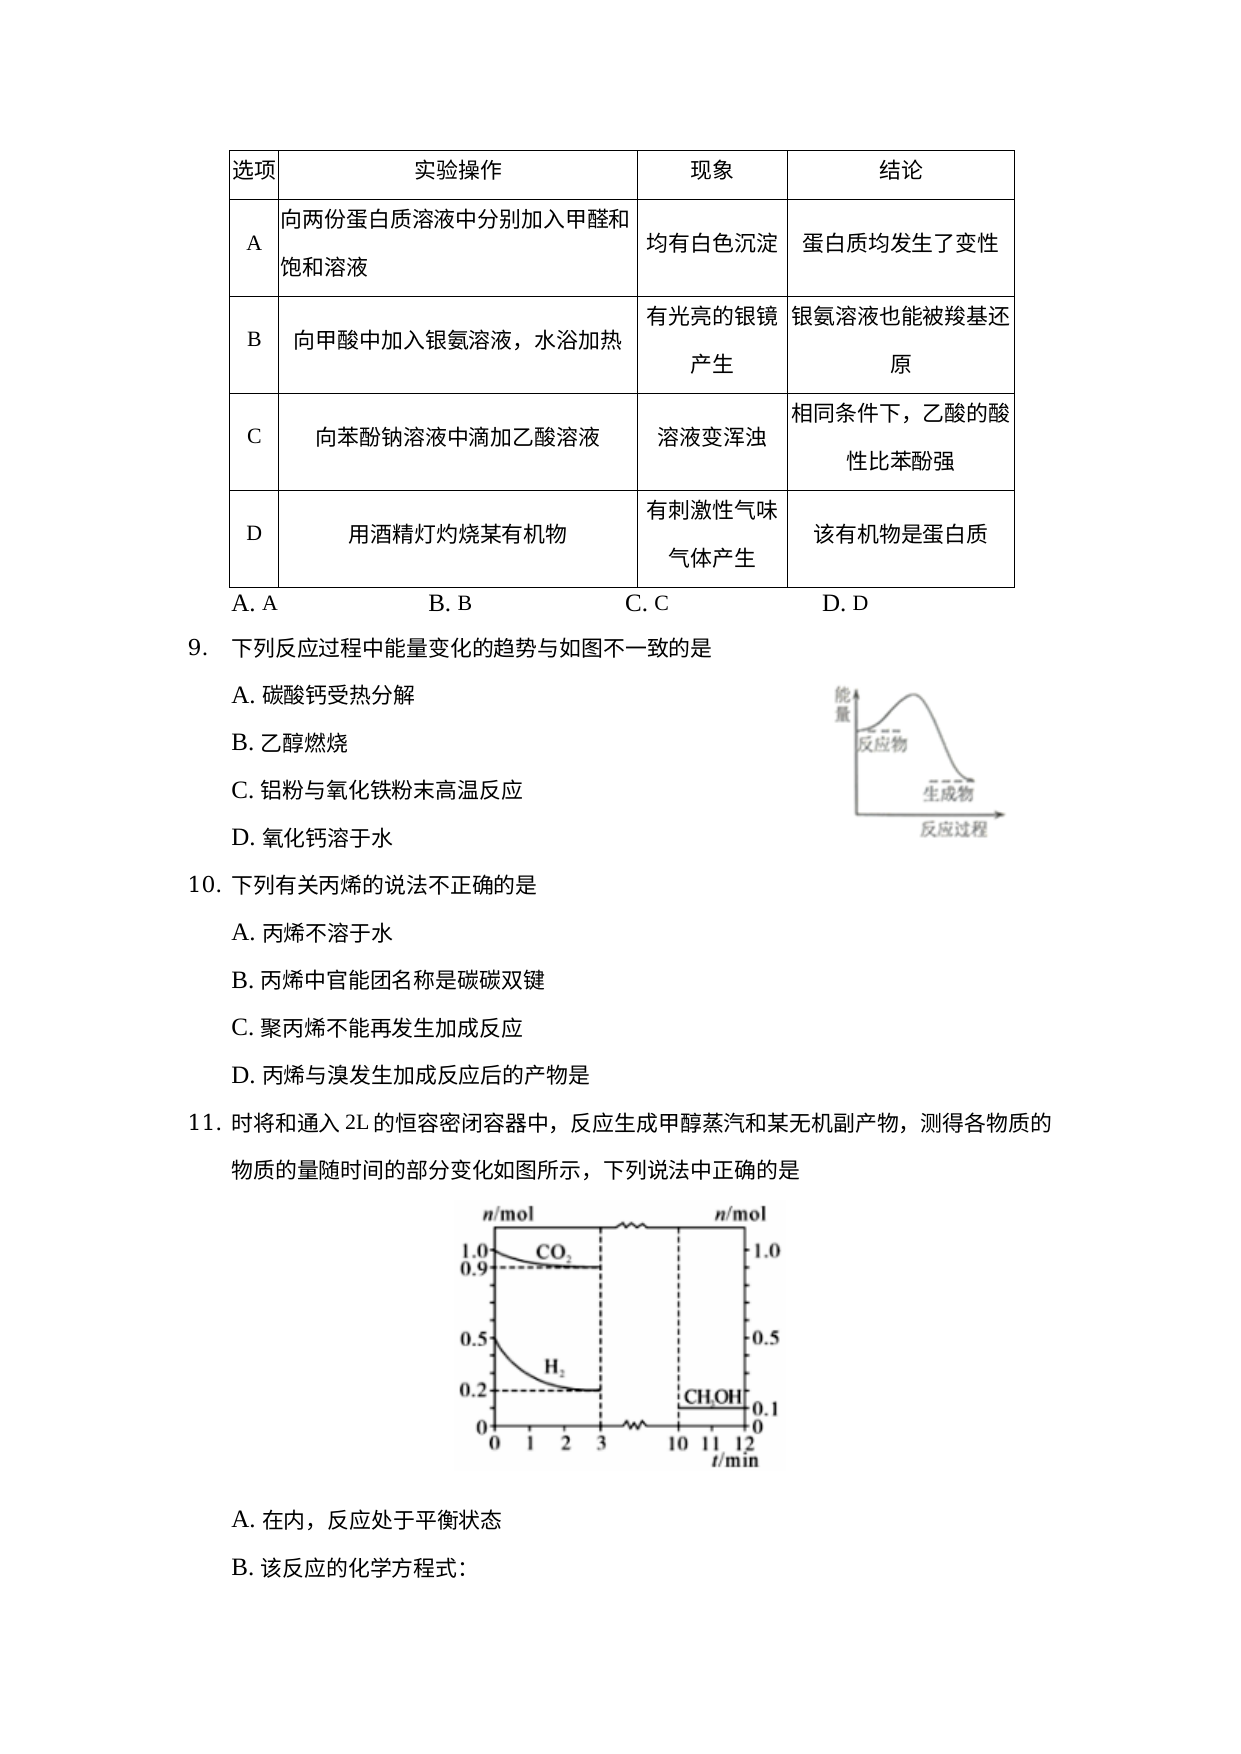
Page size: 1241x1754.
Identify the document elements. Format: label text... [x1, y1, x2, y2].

table_cell 向甲酸中加入银氨溶液，水浴加热 [279, 297, 637, 393]
list A. 丙烯不溶于水 B. 丙烯中官能团名称是碳碳双键 C. 聚丙烯不能再发生加成反应 D. 丙烯与溴发生加成反应后的产物是 [231, 916, 1053, 1090]
table_cell 相同条件下，乙酸的酸性比苯酚强 [788, 394, 1014, 490]
list 时将和通入2L的恒容密闭容器中，反应生成甲醇蒸汽和某无机副产物，测得各物质的物质的量随时间的部分变化如图所示，下列说法中正确的是 [187, 1106, 1053, 1185]
table_cell 向两份蛋白质溶液中分别加入甲醛和饱和溶液 [279, 200, 637, 296]
table_cell B [230, 297, 278, 393]
table_cell C [230, 394, 278, 490]
list 下列有关丙烯的说法不正确的是 [187, 868, 1053, 900]
table_cell D [230, 491, 278, 587]
table_cell 有刺激性气味气体产生 [638, 491, 787, 587]
table_cell 蛋白质均发生了变性 [788, 200, 1014, 296]
table_cell 该有机物是蛋白质 [788, 491, 1014, 587]
picture [454, 1200, 786, 1472]
table_cell 用酒精灯灼烧某有机物 [279, 491, 637, 587]
table_cell 溶液变浑浊 [638, 394, 787, 490]
table_header 结论 [788, 151, 1014, 199]
table_header 实验操作 [279, 151, 637, 199]
list A. 碳酸钙受热分解 B. 乙醇燃烧 C. 铝粉与氧化铁粉末高温反应 D. 氧化钙溶于水 [231, 678, 1053, 853]
list A. A B. B C. C D. D [231, 588, 1053, 617]
table_cell A [230, 200, 278, 296]
list 下列反应过程中能量变化的趋势与如图不一致的是 [187, 631, 1053, 663]
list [231, 1201, 1053, 1582]
picture [827, 679, 1011, 844]
table_cell 银氨溶液也能被羧基还原 [788, 297, 1014, 393]
table_cell 均有白色沉淀 [638, 200, 787, 296]
table_header 选项 [230, 151, 278, 199]
table_header 现象 [638, 151, 787, 199]
table_cell 向苯酚钠溶液中滴加乙酸溶液 [279, 394, 637, 490]
table_cell 有光亮的银镜产生 [638, 297, 787, 393]
